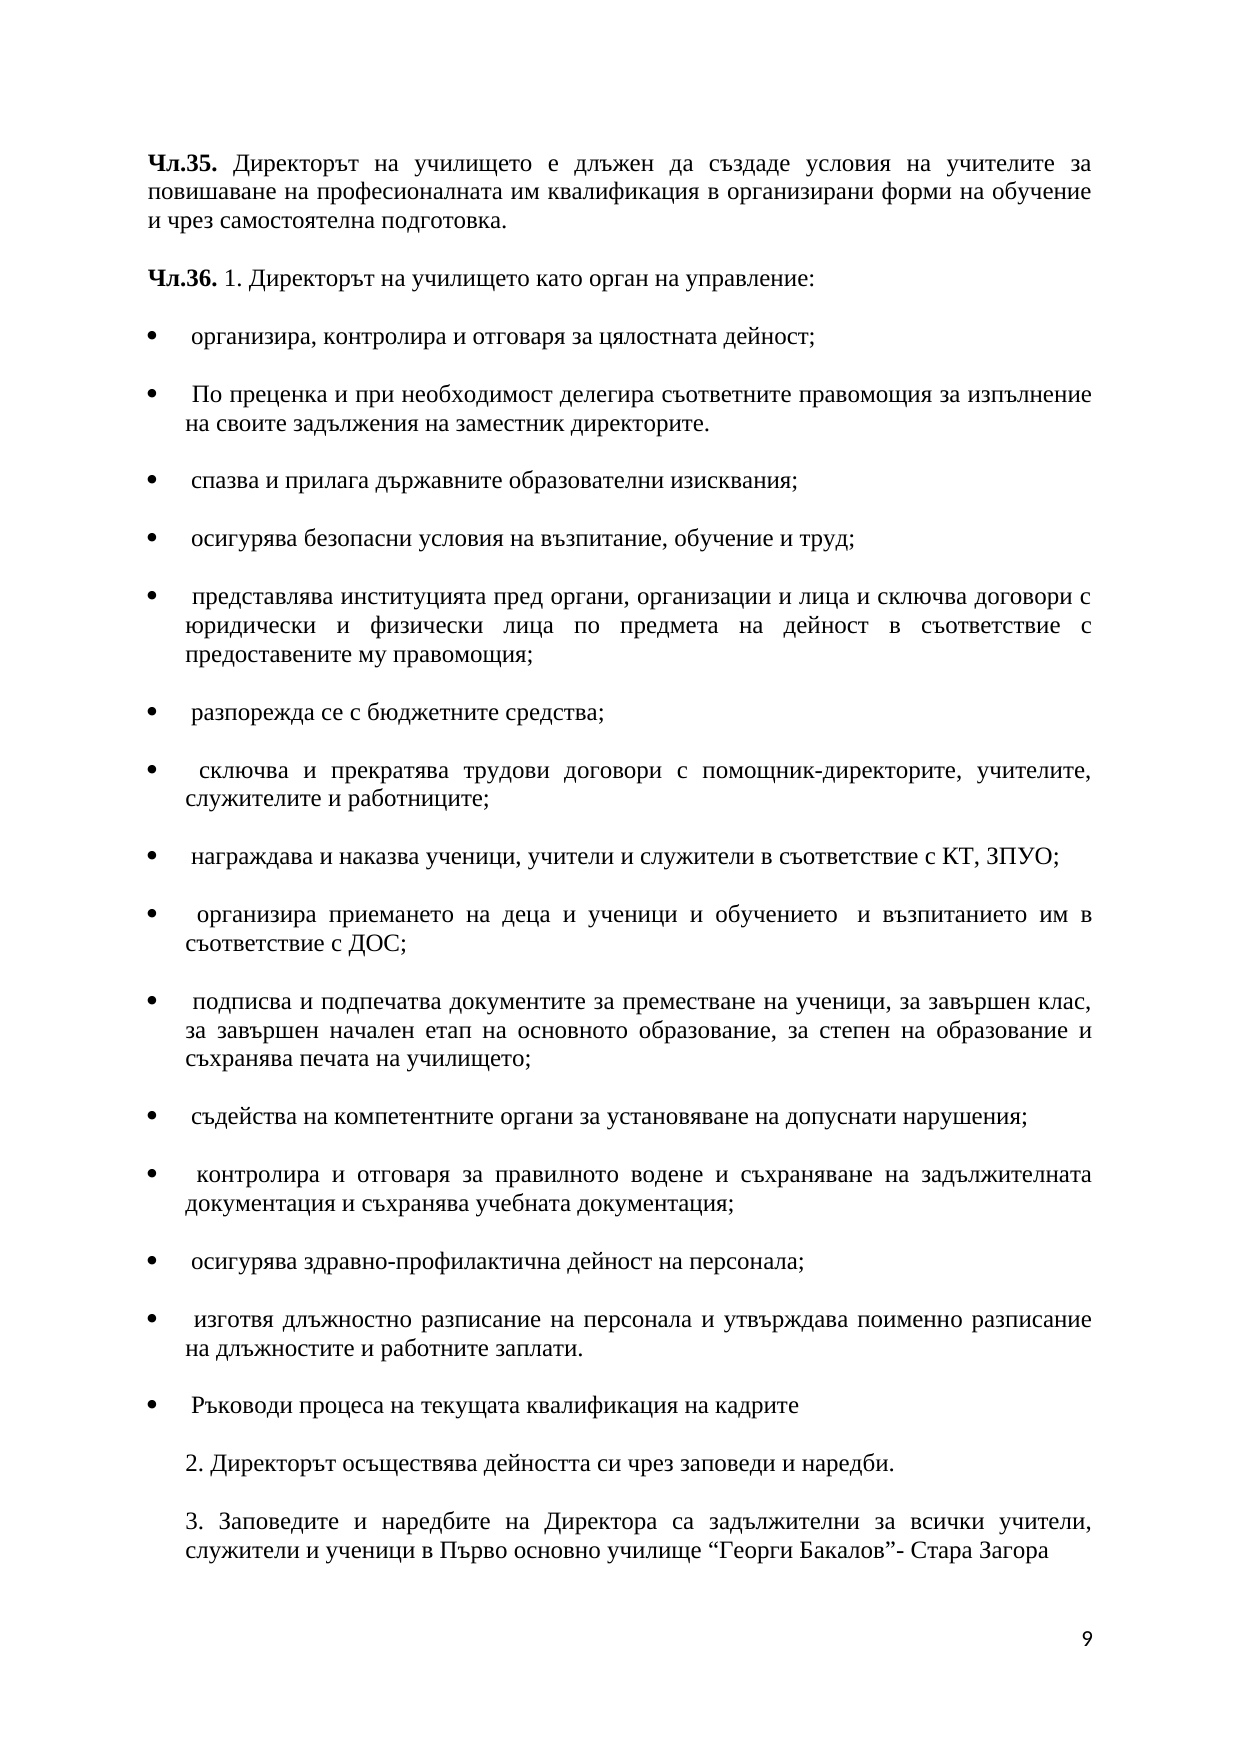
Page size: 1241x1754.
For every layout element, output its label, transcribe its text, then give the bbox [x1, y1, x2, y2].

text  По преценка и при необходимост делегира съответните правомощия за изпълнение на своите задължения на заместник директорите. [148, 379, 1093, 436]
text  сключва и прекратява трудови договори с помощник-директорите, учителите, служителите и работниците; [148, 755, 1093, 812]
text  съдейства на компетентните органи за установяване на допуснати нарушения; [148, 1101, 1093, 1130]
text  организира, контролира и отговаря за цялостната дейност; [148, 321, 1093, 350]
text  награждава и наказва ученици, учители и служители в съответствие с КТ, ЗПУО; [148, 841, 1093, 870]
text  осигурява безопасни условия на възпитание, обучение и труд; [148, 523, 1093, 552]
text Чл.35. Директорът на училището е длъжен да създаде условия на учителите за повишаване на професионалната им квалификация в организирани форми на обучение и чрез самостоятелна подготовка. [148, 148, 1093, 234]
text 2. Директорът осъществява дейността си чрез заповеди и наредби. [185, 1448, 1093, 1477]
text  представлява институцията пред органи, организации и лица и сключва договори с юридически и физически лица по предмета на дейност в съответствие с предоставените му правомощия; [148, 581, 1093, 668]
text  контролира и отговаря за правилното водене и съхраняване на задължителната документация и съхранява учебната документация; [148, 1159, 1093, 1217]
text Чл.36. 1. Директорът на училището като орган на управление: [148, 263, 1093, 292]
text  изготвя длъжностно разписание на персонала и утвърждава поименно разписание на длъжностите и работните заплати. [148, 1304, 1093, 1361]
text  разпорежда се с бюджетните средства; [148, 697, 1093, 726]
text  организира приемането на деца и ученици и обучението и възпитанието им в съответствие с ДОС; [148, 899, 1093, 957]
text  Ръководи процеса на текущата квалификация на кадрите [148, 1391, 1093, 1419]
text  спазва и прилага държавните образователни изисквания; [148, 466, 1093, 494]
text 3. Заповедите и наредбите на Директора са задължителни за всички учители, служители и ученици в Първо основно училище “Георги Бакалов”- Стара Загора [185, 1506, 1093, 1564]
text  осигурява здравно-профилактична дейност на персонала; [148, 1246, 1093, 1275]
text  подписва и подпечатва документите за преместване на ученици, за завършен клас, за завършен начален етап на основното образование, за степен на образование и съхранява печата на училището; [148, 986, 1093, 1072]
